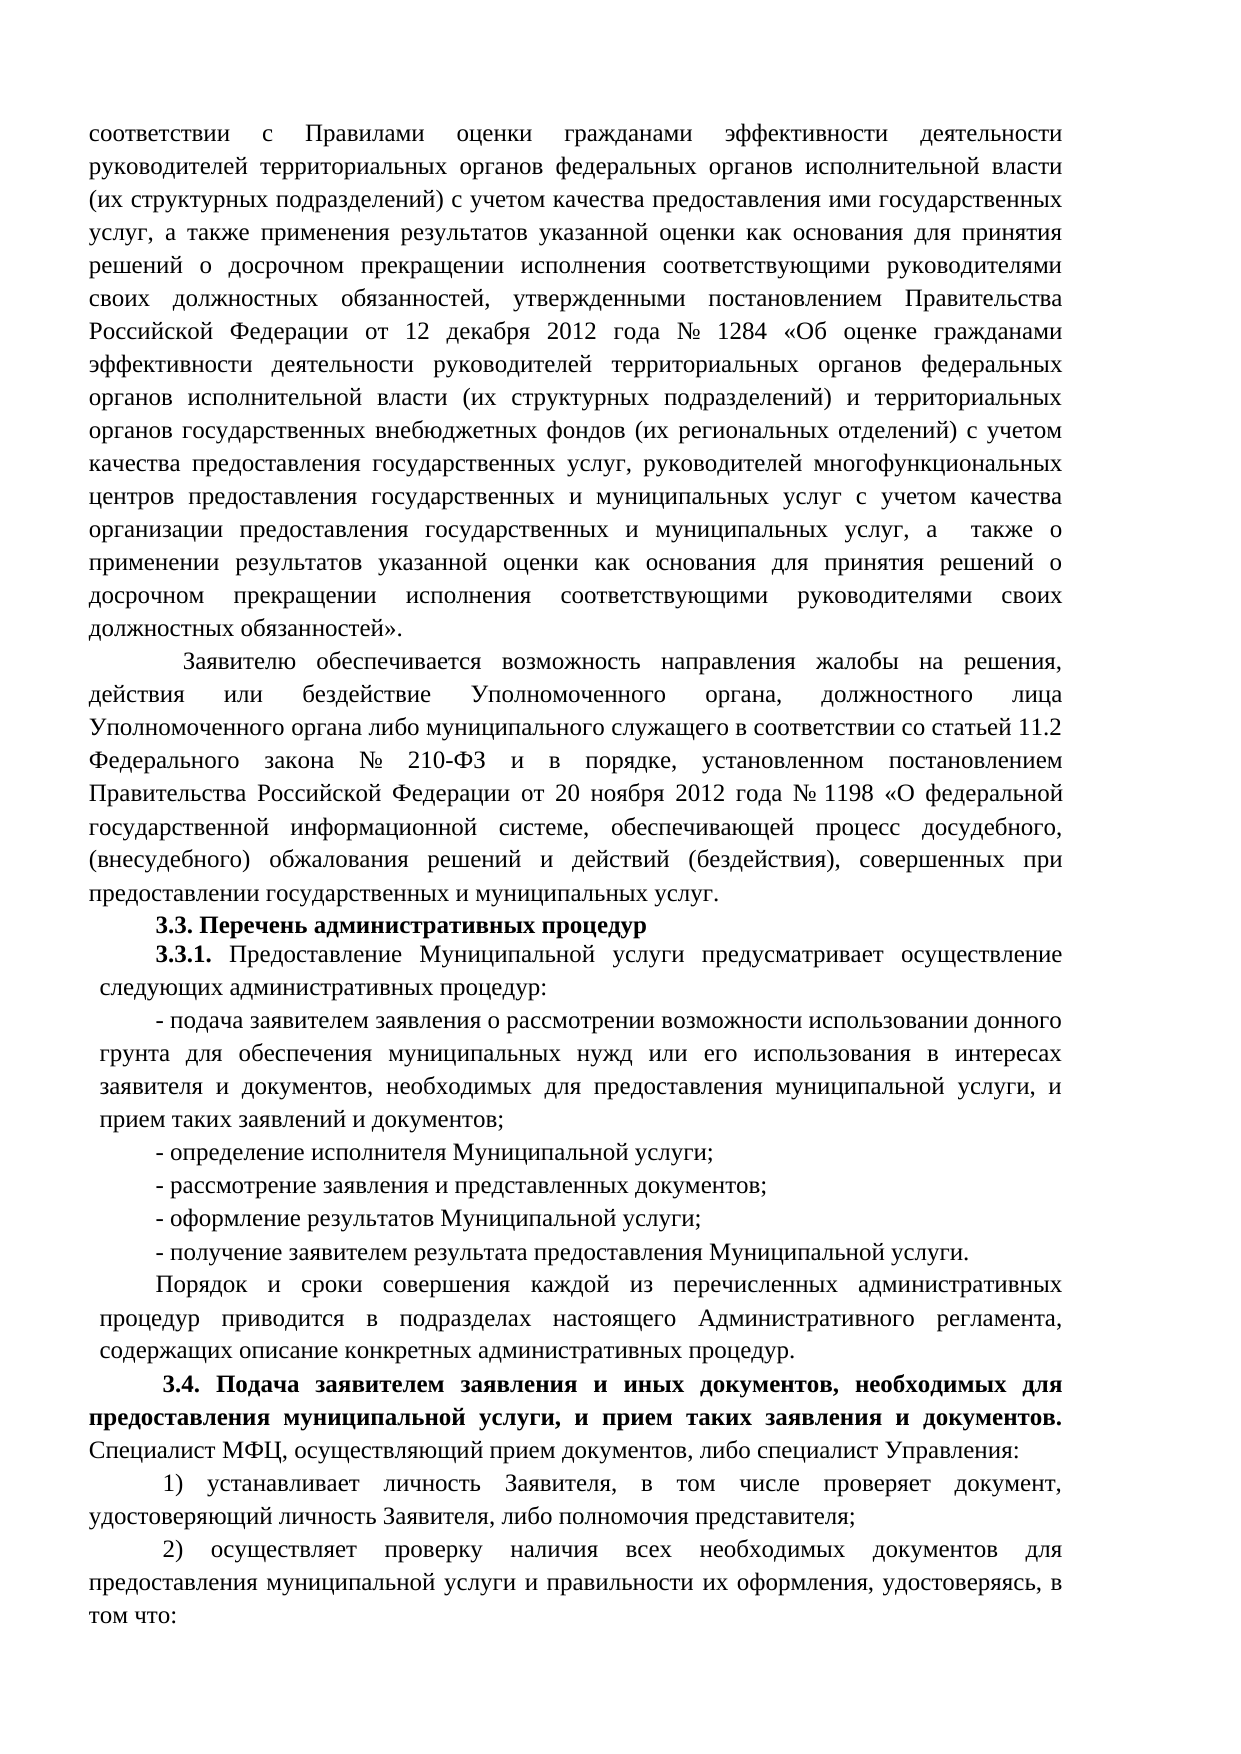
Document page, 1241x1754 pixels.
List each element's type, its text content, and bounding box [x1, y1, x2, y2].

list - подача заявителем заявления о рассмотрении возможности использовании донного грунта для обеспечения муниципальных нужд или его использования в интересах заявителя и документов, необходимых для предоставления муниципальной услуги, и прием таких заявлений и документов; [99, 1005, 1063, 1133]
list - определение исполнителя Муниципальной услуги; [99, 1137, 1063, 1166]
list - получение заявителем результата предоставления Муниципальной услуги. [99, 1237, 1063, 1265]
list 3.3.1. Предоставление Муниципальной услуги предусматривает осуществление следующих административных процедур: [99, 939, 1063, 1001]
text 3.4. Подача заявителем заявления и иных документов, необходимых для предоставления муниципальной услуги, и прием таких заявления и документов. Специалист МФЦ, осуществляющий прием документов, либо специалист Управления: [89, 1369, 1063, 1463]
list - оформление результатов Муниципальной услуги; [99, 1203, 1063, 1232]
text 2) осуществляет проверку наличия всех необходимых документов для предоставления муниципальной услуги и правильности их оформления, удостоверяясь, в том что: [89, 1534, 1063, 1628]
list 3.3. Перечень административных процедур [99, 911, 1063, 939]
text 1) устанавливает личность Заявителя, в том числе проверяет документ, удостоверяющий личность Заявителя, либо полномочия представителя; [89, 1468, 1063, 1529]
text Заявителю обеспечивается возможность направления жалобы на решения, действия или бездействие Уполномоченного органа, должностного лица Уполномоченного органа либо муниципального служащего в соответствии со статьей 11.2 Федерального закона № 210-ФЗ и в порядке, установленном постановлением Правительства Российской Федерации от 20 ноября 2012 года № 1198 «О федеральной государственной информационной системе, обеспечивающей процесс досудебного, (внесудебного) обжалования решений и действий (бездействия), совершенных при предоставлении государственных и муниципальных услуг. [89, 646, 1063, 906]
list Порядок и сроки совершения каждой из перечисленных административных процедур приводится в подразделах настоящего Административного регламента, содержащих описание конкретных административных процедур. [99, 1269, 1063, 1364]
list - рассмотрение заявления и представленных документов; [99, 1171, 1063, 1199]
